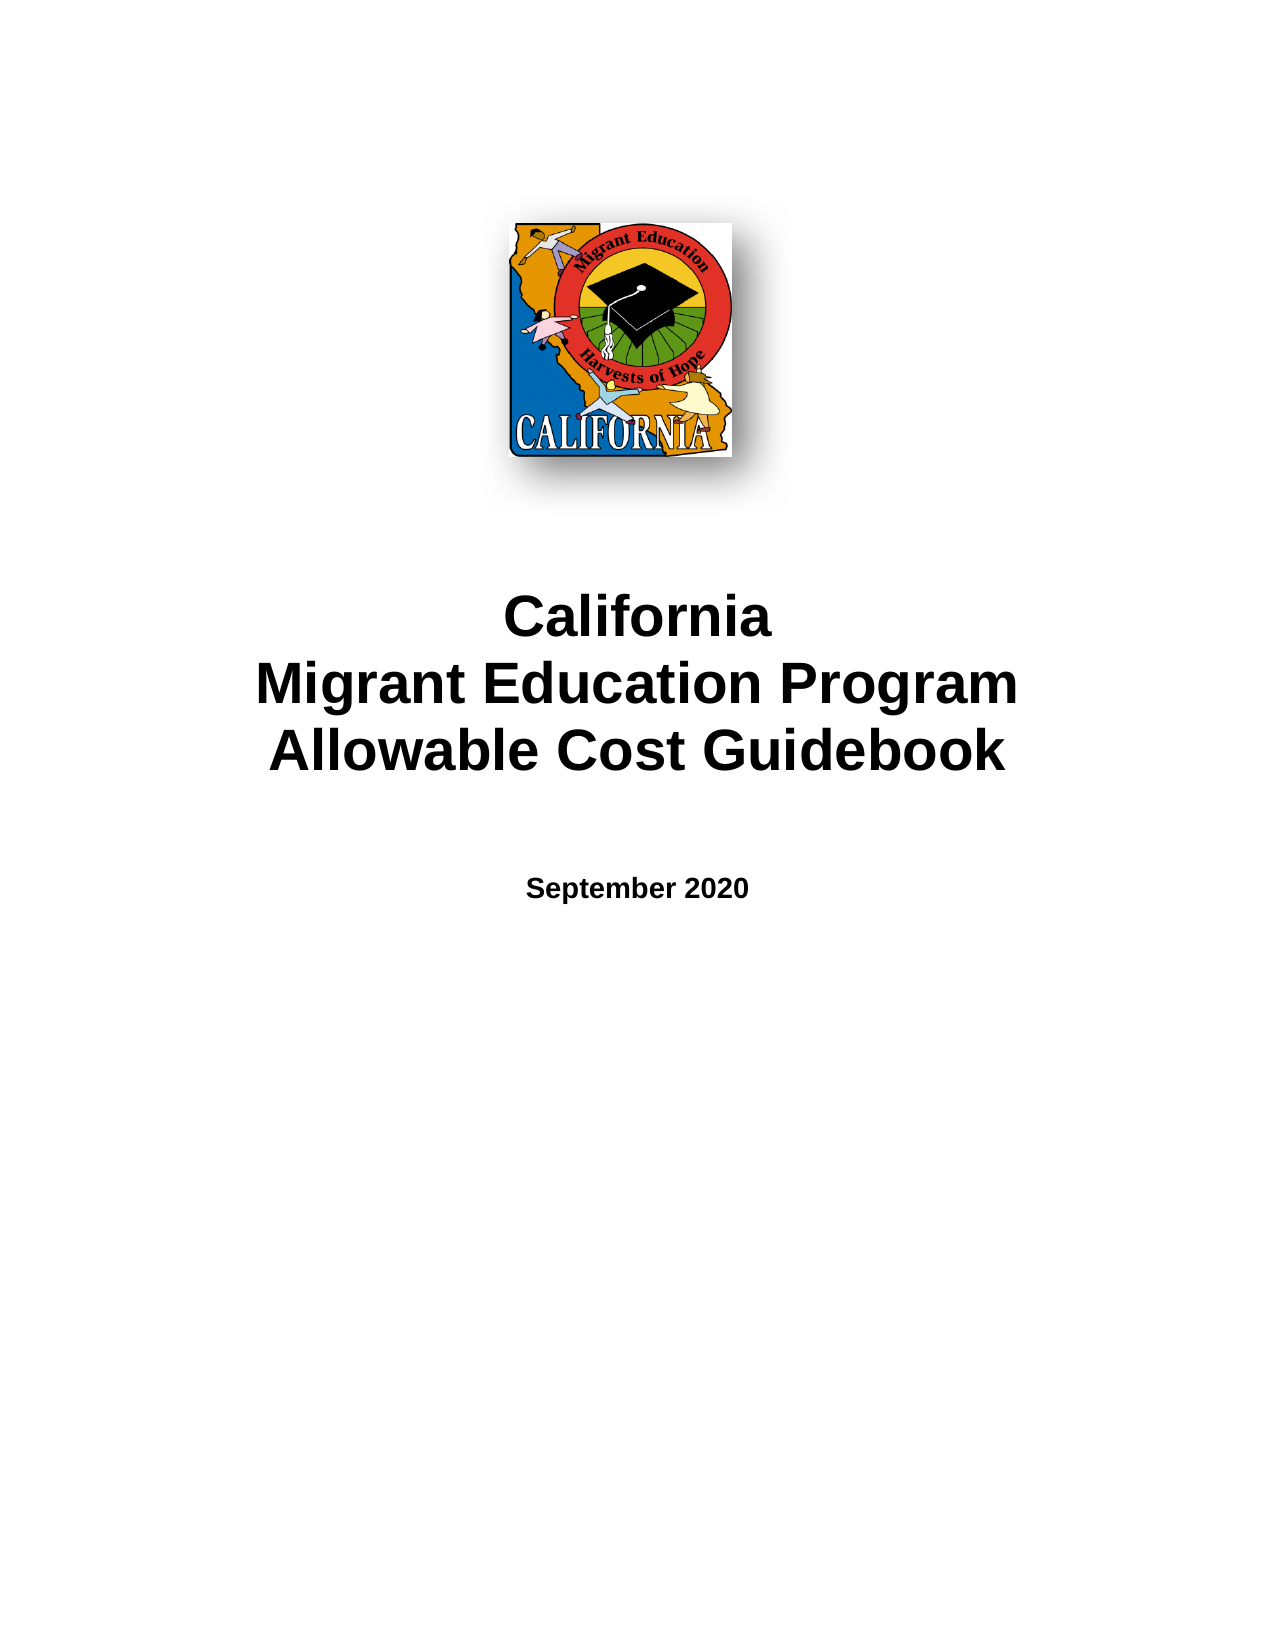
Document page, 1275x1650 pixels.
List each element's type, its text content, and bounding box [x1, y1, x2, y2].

subtitle California Migrant Education Program Allowable Cost Guidebook [150, 582, 1125, 783]
text September 2020 [150, 871, 1125, 904]
picture [509, 223, 732, 457]
